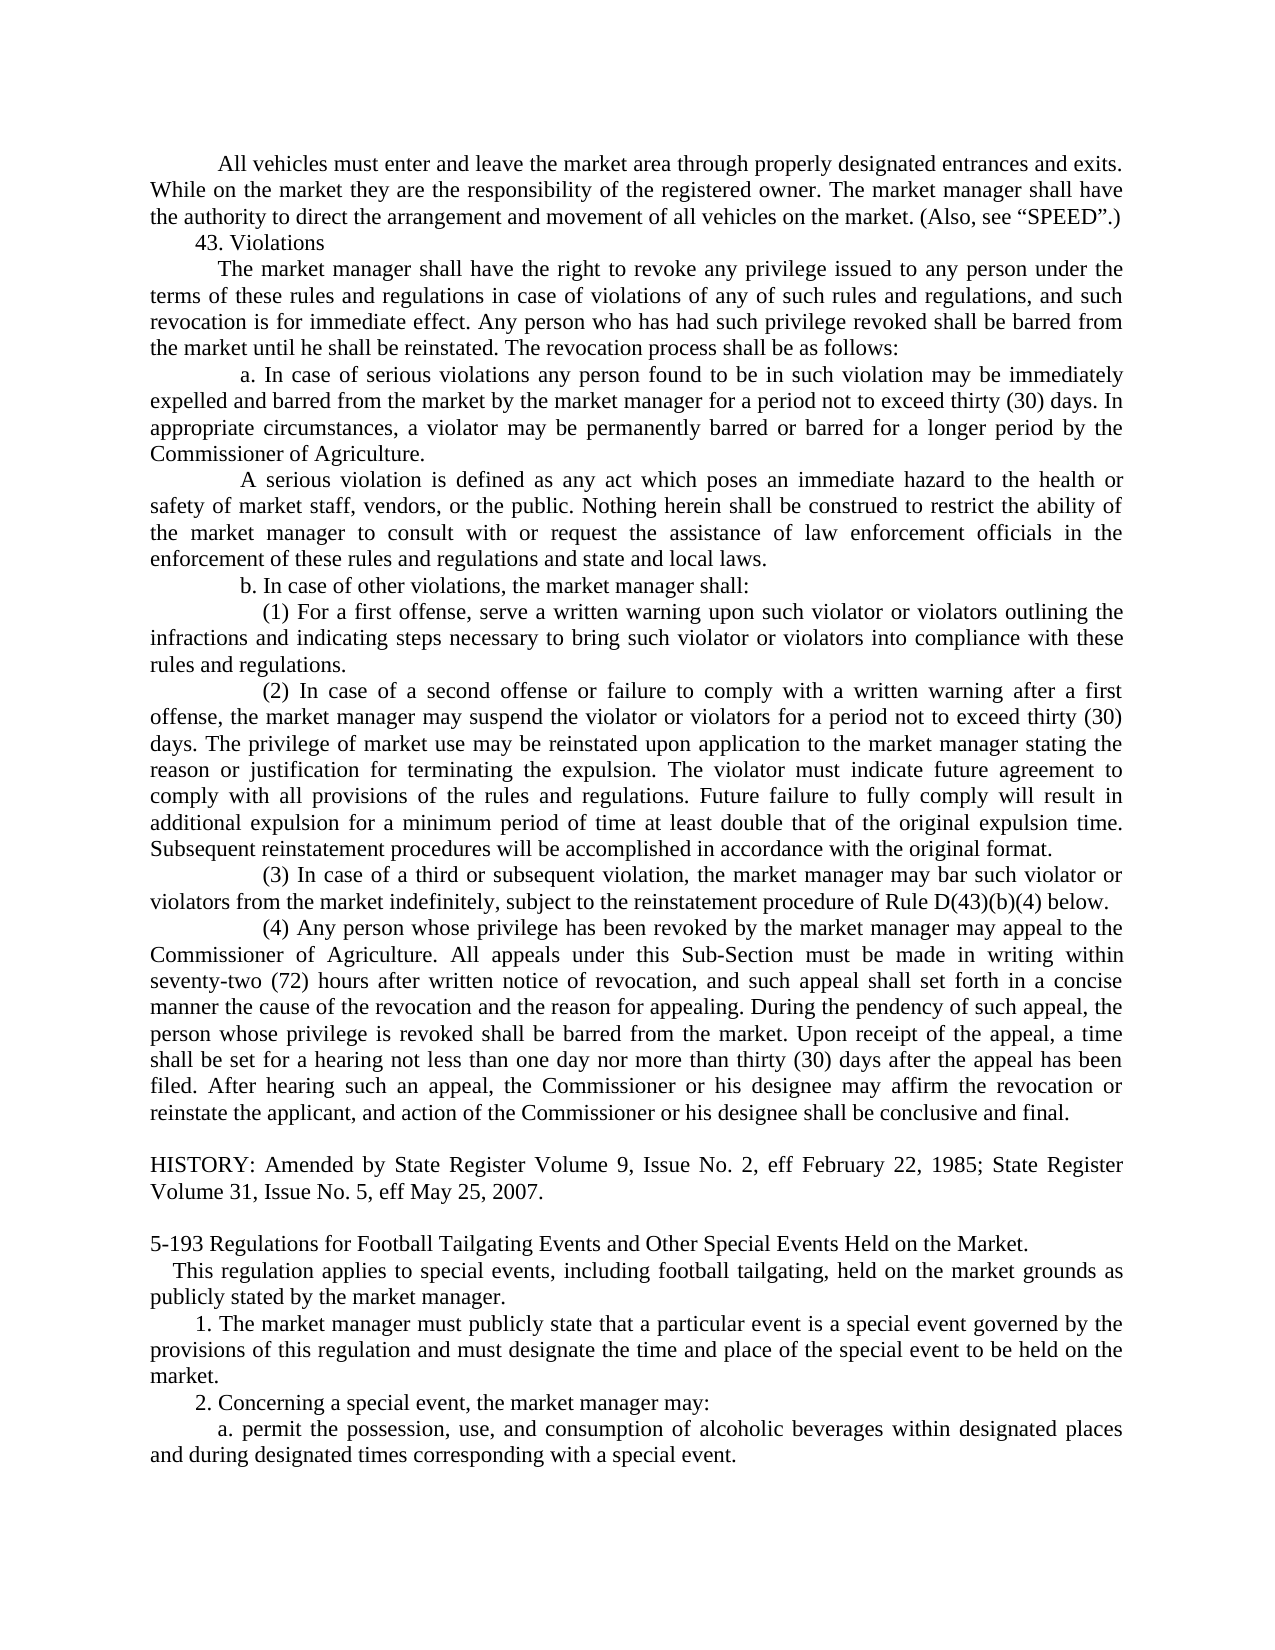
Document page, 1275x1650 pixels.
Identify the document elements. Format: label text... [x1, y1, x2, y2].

text 1. The market manager must publicly state that a particular event is a special event governed by the provisions of this regulation and must designate the time and place of the special event to be held on the market. [150, 1309, 1125, 1389]
text (2) In case of a second offense or failure to comply with a written warning after a first offense, the market manager may suspend the violator or violators for a period not to exceed thirty (30) days. The privilege of market use may be reinstated upon application to the market manager stating the reason or justification for terminating the expulsion. The violator must indicate future agreement to comply with all provisions of the rules and regulations. Future failure to fully comply will result in additional expulsion for a minimum period of time at least double that of the original expulsion time. Subsequent reinstatement procedures will be accomplished in accordance with the original format. [150, 677, 1125, 862]
text 43. Violations [150, 229, 1125, 255]
text a. In case of serious violations any person found to be in such violation may be immediately expelled and barred from the market by the market manager for a period not to exceed thirty (30) days. In appropriate circumstances, a violator may be permanently barred or barred for a longer period by the Commissioner of Agriculture. [150, 361, 1125, 466]
text HISTORY: Amended by State Register Volume 9, Issue No. 2, eff February 22, 1985; State Register Volume 31, Issue No. 5, eff May 25, 2007. [150, 1151, 1125, 1204]
text The market manager shall have the right to revoke any privilege issued to any person under the terms of these rules and regulations in case of violations of any of such rules and regulations, and such revocation is for immediate effect. Any person who has had such privilege revoked shall be barred from the market until he shall be reinstated. The revocation process shall be as follows: [150, 255, 1125, 361]
text 2. Concerning a special event, the market manager may: [150, 1389, 1125, 1415]
text b. In case of other violations, the market manager shall: [150, 572, 1125, 598]
text (4) Any person whose privilege has been revoked by the market manager may appeal to the Commissioner of Agriculture. All appeals under this Sub-Section must be made in writing within seventy-two (72) hours after written notice of revocation, and such appeal shall set forth in a concise manner the cause of the revocation and the reason for appealing. During the pendency of such appeal, the person whose privilege is revoked shall be barred from the market. Upon receipt of the appeal, a time shall be set for a hearing not less than one day nor more than thirty (30) days after the appeal has been filed. After hearing such an appeal, the Commissioner or his designee may affirm the revocation or reinstate the applicant, and action of the Commissioner or his designee shall be conclusive and final. [150, 914, 1125, 1125]
text This regulation applies to special events, including football tailgating, held on the market grounds as publicly stated by the market manager. [150, 1257, 1125, 1309]
text (1) For a first offense, serve a written warning upon such violator or violators outlining the infractions and indicating steps necessary to bring such violator or violators into compliance with these rules and regulations. [150, 598, 1125, 677]
text All vehicles must enter and leave the market area through properly designated entrances and exits. While on the market they are the responsibility of the registered owner. The market manager shall have the authority to direct the arrangement and movement of all vehicles on the market. (Also, see “SPEED”.) [150, 150, 1125, 229]
text A serious violation is defined as any act which poses an immediate hazard to the health or safety of market staff, vendors, or the public. Nothing herein shall be construed to restrict the ability of the market manager to consult with or request the assistance of law enforcement officials in the enforcement of these rules and regulations and state and local laws. [150, 466, 1125, 572]
text (3) In case of a third or subsequent violation, the market manager may bar such violator or violators from the market indefinitely, subject to the reinstatement procedure of Rule D(43)(b)(4) below. [150, 862, 1125, 914]
text a. permit the possession, use, and consumption of alcoholic beverages within designated places and during designated times corresponding with a special event. [150, 1415, 1125, 1468]
text 5-193 Regulations for Football Tailgating Events and Other Special Events Held on the Market. [150, 1231, 1125, 1257]
